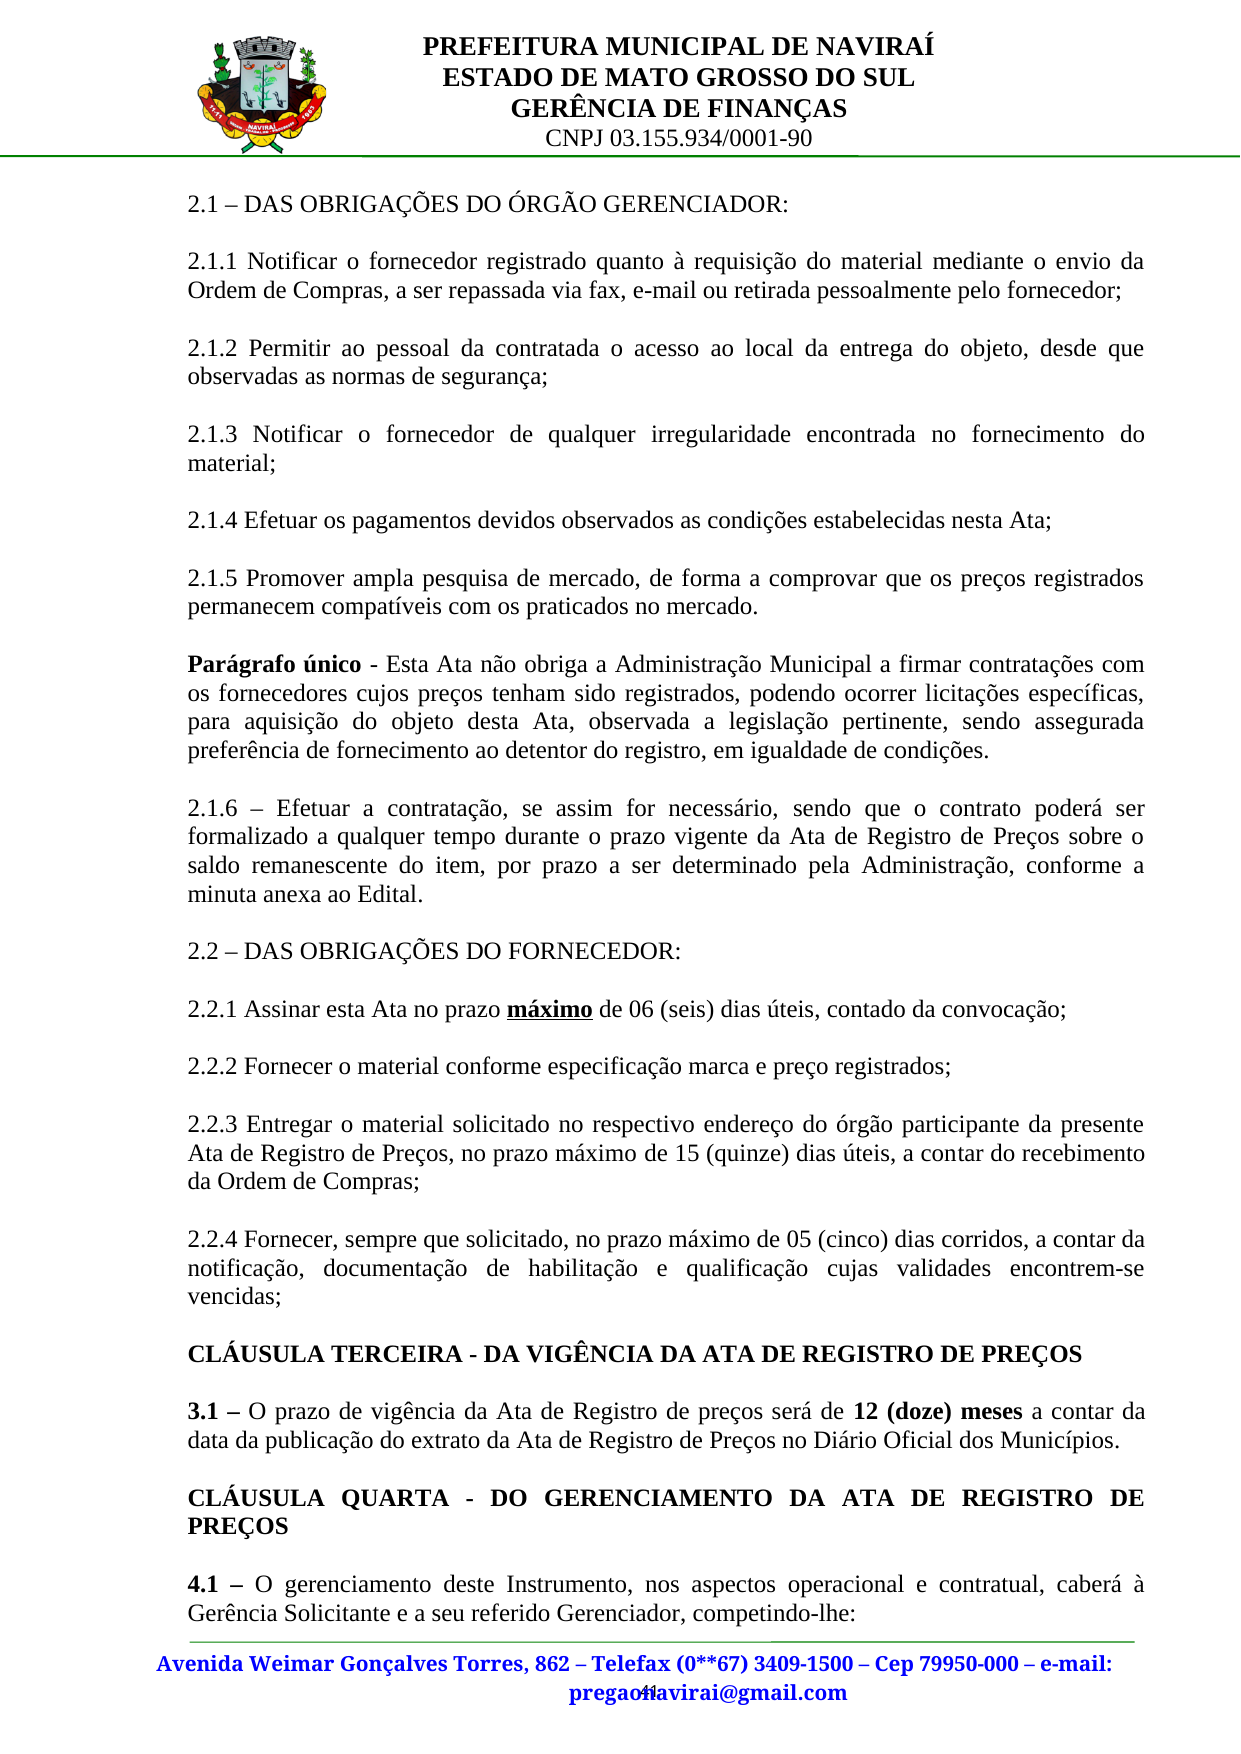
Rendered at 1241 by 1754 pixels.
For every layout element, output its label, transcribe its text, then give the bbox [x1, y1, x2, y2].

text 2.2.4 Fornecer, sempre que solicitado, no prazo máximo de 05 (cinco) dias corridos, a contar da notificação, documentação de habilitação e qualificação cujas validades encontrem-se vencidas; [187, 1224, 1146, 1310]
text 2.1.2 Permitir ao pessoal da contratada o acesso ao local da entrega do objeto, desde que observadas as normas de segurança; [187, 333, 1146, 390]
text CLÁUSULA TERCEIRA - DA VIGÊNCIA DA ATA DE REGISTRO DE PREÇOS [187, 1339, 1146, 1368]
text 2.2.2 Fornecer o material conforme especificação marca e preço registrados; [187, 1051, 1146, 1080]
text Parágrafo único - Esta Ata não obriga a Administração Municipal a firmar contratações com os fornecedores cujos preços tenham sido registrados, podendo ocorrer licitações específicas, para aquisição do objeto desta Ata, observada a legislação pertinente, sendo assegurada preferência de fornecimento ao detentor do registro, em igualdade de condições. [187, 649, 1146, 764]
text 4.1 – O gerenciamento deste Instrumento, nos aspectos operacional e contratual, caberá à Gerência Solicitante e a seu referido Gerenciador, competindo-lhe: [187, 1569, 1146, 1626]
text 2.1.6 – Efetuar a contratação, se assim for necessário, sendo que o contrato poderá ser formalizado a qualquer tempo durante o prazo vigente da Ata de Registro de Preços sobre o saldo remanescente do item, por prazo a ser determinado pela Administração, conforme a minuta anexa ao Edital. [187, 793, 1146, 908]
text CLÁUSULA QUARTA - DO GERENCIAMENTO DA ATA DE REGISTRO DE PREÇOS [187, 1483, 1146, 1540]
text 2.2.1 Assinar esta Ata no prazo máximo de 06 (seis) dias úteis, contado da convocação; [187, 994, 1146, 1023]
text 3.1 – O prazo de vigência da Ata de Registro de preços será de 12 (doze) meses a contar da data da publicação do extrato da Ata de Registro de Preços no Diário Oficial dos Municípios. [187, 1396, 1146, 1454]
text 2.1.1 Notificar o fornecedor registrado quanto à requisição do material mediante o envio da Ordem de Compras, a ser repassada via fax, e-mail ou retirada pessoalmente pelo fornecedor; [187, 246, 1146, 304]
text 2.2 – DAS OBRIGAÇÕES DO FORNECEDOR: [187, 936, 1146, 965]
text 2.1.5 Promover ampla pesquisa de mercado, de forma a comprovar que os preços registrados permanecem compatíveis com os praticados no mercado. [187, 563, 1146, 620]
text 2.1 – DAS OBRIGAÇÕES DO ÓRGÃO GERENCIADOR: [187, 189, 1146, 218]
text 2.2.3 Entregar o material solicitado no respectivo endereço do órgão participante da presente Ata de Registro de Preços, no prazo máximo de 15 (quinze) dias úteis, a contar do recebimento da Ordem de Compras; [187, 1109, 1146, 1195]
text 2.1.4 Efetuar os pagamentos devidos observados as condições estabelecidas nesta Ata; [187, 505, 1146, 534]
text 2.1.3 Notificar o fornecedor de qualquer irregularidade encontrada no fornecimento do material; [187, 419, 1146, 476]
picture [197, 36, 327, 154]
